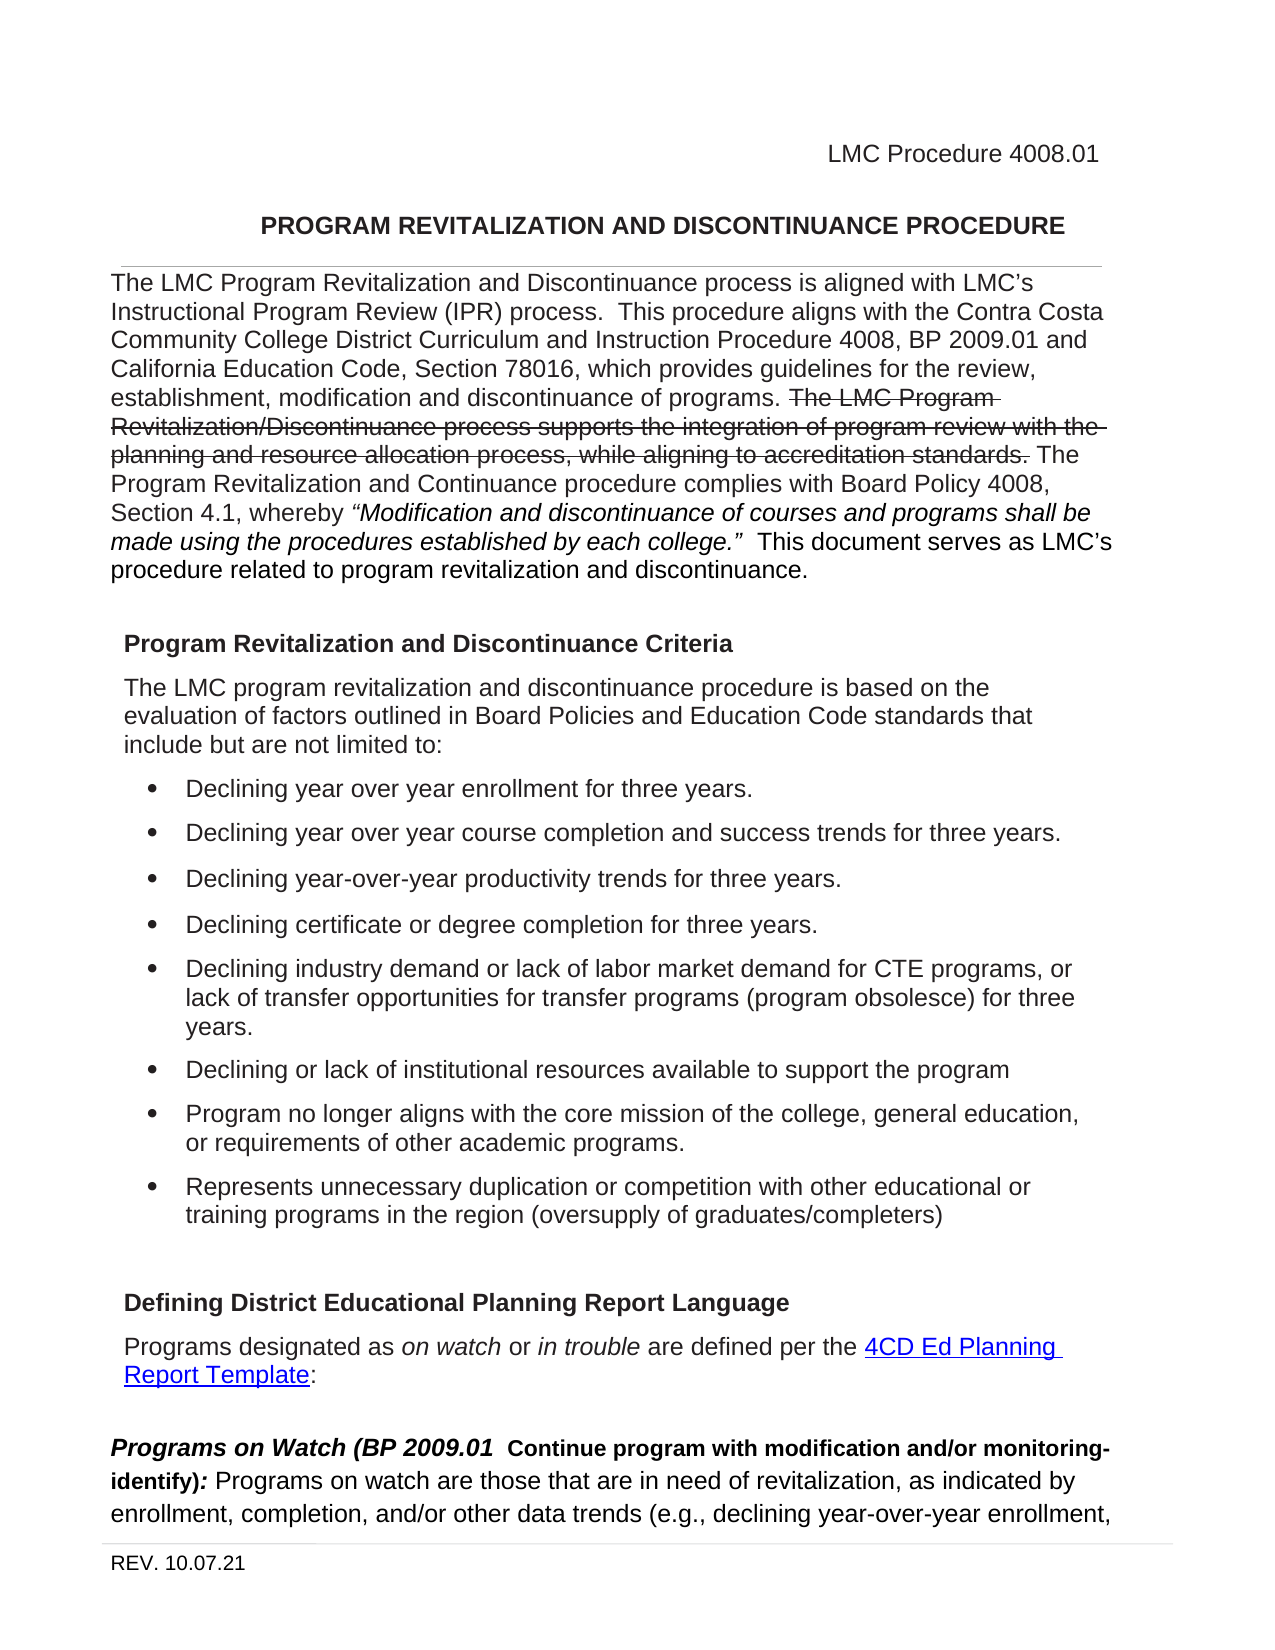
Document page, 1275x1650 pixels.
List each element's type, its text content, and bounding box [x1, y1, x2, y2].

list Declining year over year course completion and success trends for three years. [148, 818, 1099, 847]
text Defining District Educational Planning Report Language [123, 1288, 1099, 1317]
text Programs designated as on watch or in trouble are defined per the 4CD Ed Planning Report Template: [123, 1332, 1099, 1389]
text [110, 1433, 1114, 1528]
text LMC Procedure 4008.01 [110, 139, 1099, 168]
text The LMC program revitalization and discontinuance procedure is based on the evaluation of factors outlined in Board Policies and Education Code standards that include but are not limited to: [123, 673, 1099, 759]
list Declining year-over-year productivity trends for three years. [148, 864, 1099, 893]
list Declining industry demand or lack of labor market demand for CTE programs, or lack of transfer opportunities for transfer programs (program obsolesce) for three years. [148, 954, 1099, 1040]
list Declining or lack of institutional resources available to support the program [148, 1055, 1099, 1084]
list Declining year over year enrollment for three years. [148, 774, 1099, 803]
list Represents unnecessary duplication or competition with other educational or training programs in the region (oversupply of graduates/completers) [148, 1172, 1099, 1229]
text Program Revitalization and Discontinuance Criteria [123, 629, 1099, 658]
list Program no longer aligns with the core mission of the college, general education, or requirements of other academic programs. [148, 1099, 1099, 1157]
subtitle PROGRAM REVITALIZATION AND DISCONTINUANCE PROCEDURE [260, 211, 1132, 240]
text The LMC Program Revitalization and Discontinuance process is aligned with LMC’s Instructional Program Review (IPR) process. This procedure aligns with the Contra Costa Community College District Curriculum and Instruction Procedure 4008, BP 2009.01 and California Education Code, Section 78016, which provides guidelines for the review, establishment, modification and discontinuance of programs. The LMC Program Revitalization/Discontinuance process supports the integration of program review with the planning and resource allocation process, while aligning to accreditation standards. The Program Revitalization and Continuance procedure complies with Board Policy 4008, Section 4.1, whereby “Modification and discontinuance of courses and programs shall be made using the procedures established by each college.” This document serves as LMC’s procedure related to program revitalization and discontinuance. [110, 263, 1114, 584]
list Declining certificate or degree completion for three years. [148, 910, 1099, 939]
